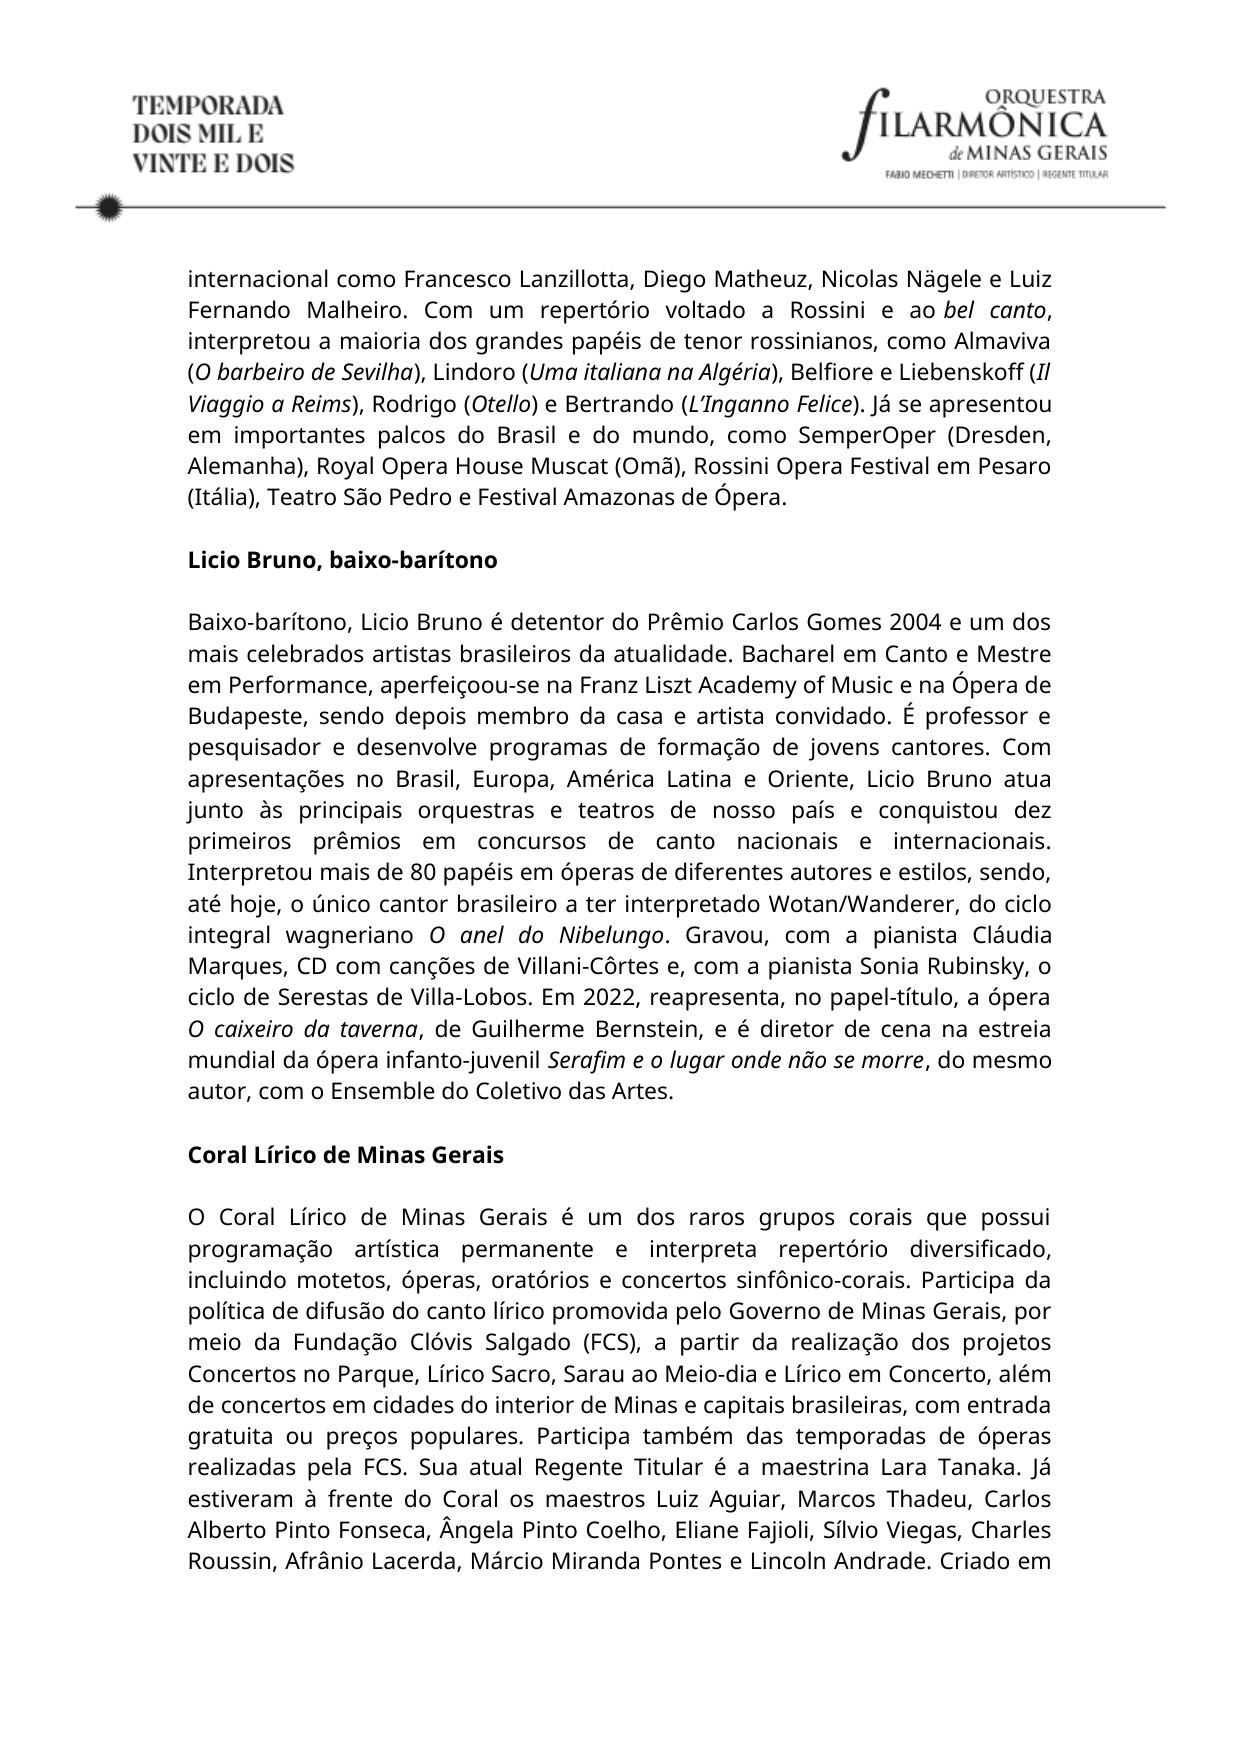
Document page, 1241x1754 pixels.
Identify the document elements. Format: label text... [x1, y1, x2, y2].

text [187, 1201, 1053, 1576]
text Baixo-barítono, Licio Bruno é detentor do Prêmio Carlos Gomes 2004 e um dos mais celebrados artistas brasileiros da atualidade. Bacharel em Canto e Mestre em Performance, aperfeiçoou-se na Franz Liszt Academy of Music e na Ópera de Budapeste, sendo depois membro da casa e artista convidado. É professor e pesquisador e desenvolve programas de formação de jovens cantores. Com apresentações no Brasil, Europa, América Latina e Oriente, Licio Bruno atua junto às principais orquestras e teatros de nosso país e conquistou dez primeiros prêmios em concursos de canto nacionais e internacionais. Interpretou mais de 80 papéis em óperas de diferentes autores e estilos, sendo, até hoje, o único cantor brasileiro a ter interpretado Wotan/Wanderer, do ciclo integral wagneriano O anel do Nibelungo. Gravou, com a pianista Cláudia Marques, CD com canções de Villani-Côrtes e, com a pianista Sonia Rubinsky, o ciclo de Serestas de Villa-Lobos. Em 2022, reapresenta, no papel-título, a ópera O caixeiro da taverna, de Guilherme Bernstein, e é diretor de cena na estreia mundial da ópera infanto-juvenil Serafim e o lugar onde não se morre, do mesmo autor, com o Ensemble do Coletivo das Artes. [187, 606, 1053, 1106]
text Coral Lírico de Minas Gerais [187, 1139, 1053, 1170]
text Licio Bruno, baixo-barítono [187, 544, 1053, 575]
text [187, 262, 1053, 512]
